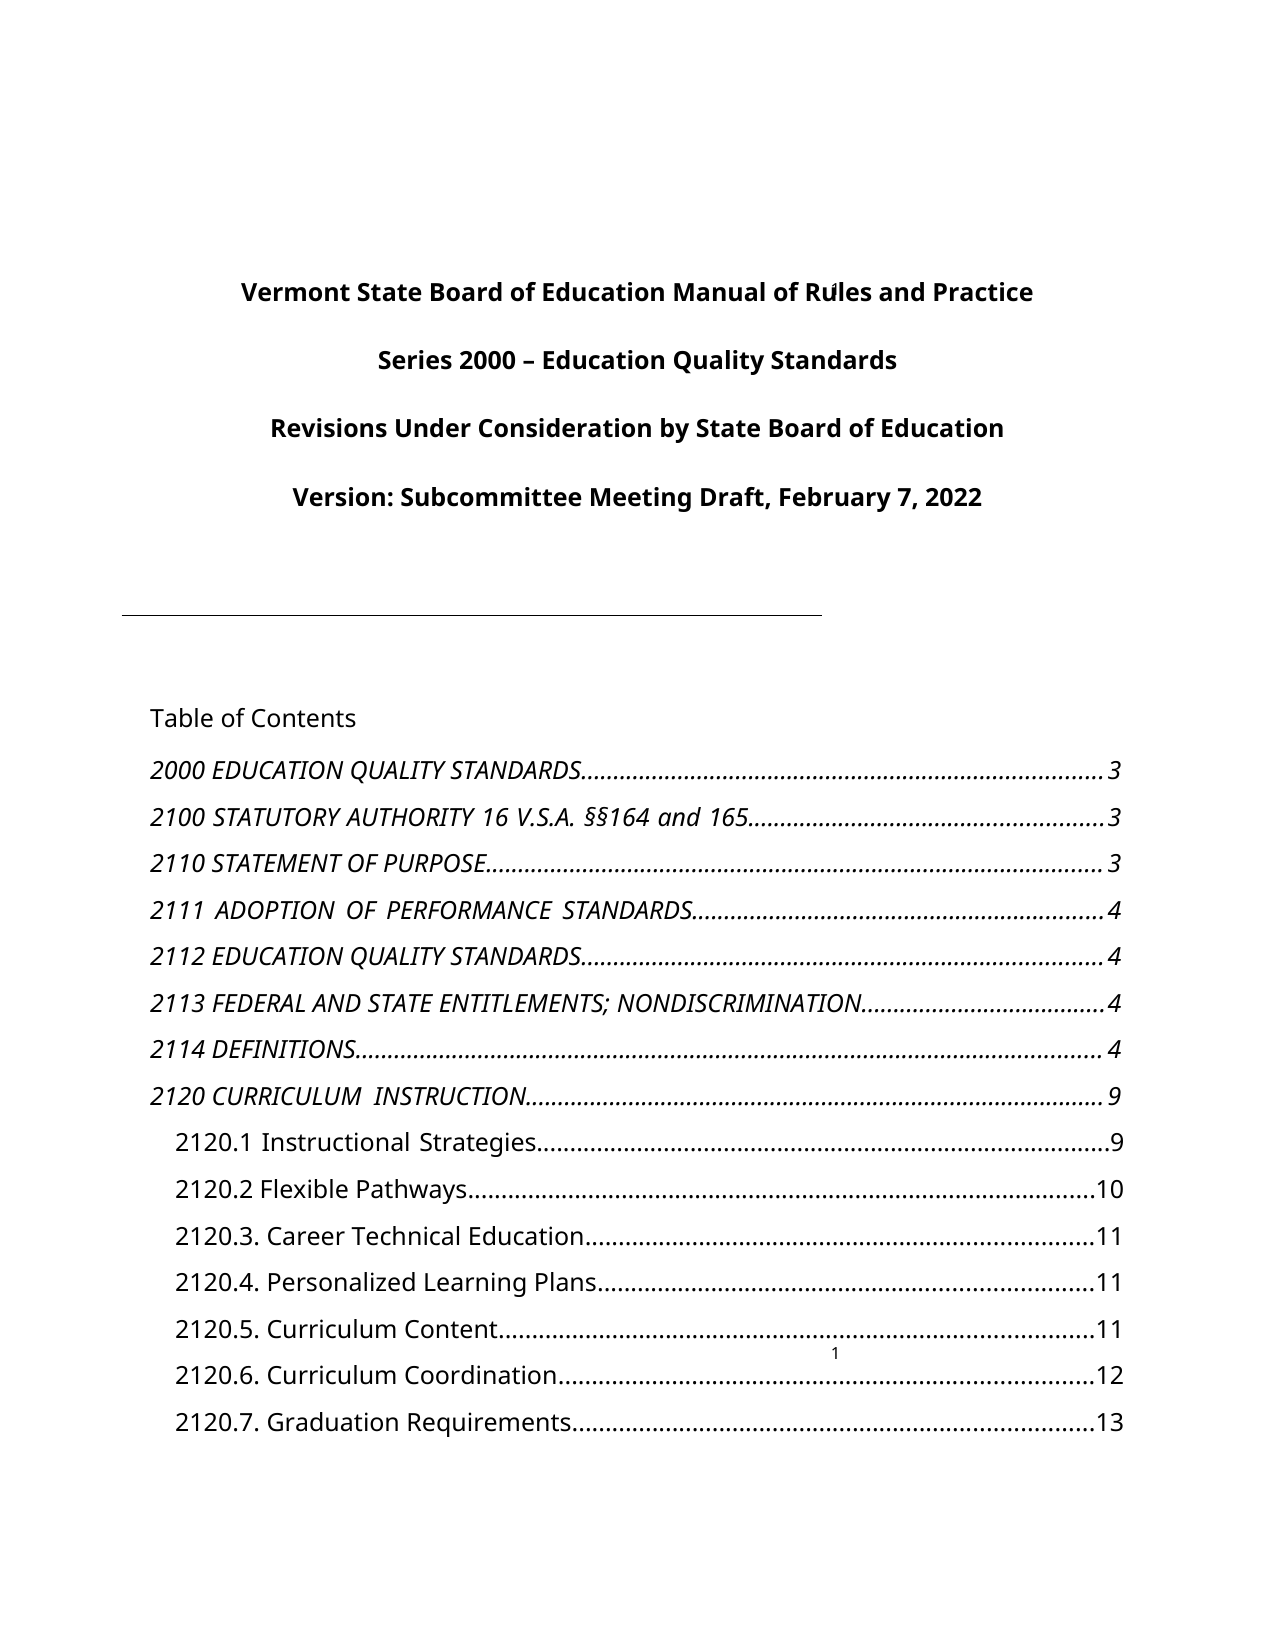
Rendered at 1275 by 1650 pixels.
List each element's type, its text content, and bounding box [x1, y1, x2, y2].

text Vermont State Board of Education Manual of Rules and Practice [150, 275, 1125, 309]
text Series 2000 – Education Quality Standards [150, 343, 1125, 377]
text Version: Subcommittee Meeting Draft, February 7, 2022 [150, 479, 1125, 513]
text Revisions Under Consideration by State Board of Education [150, 411, 1125, 445]
